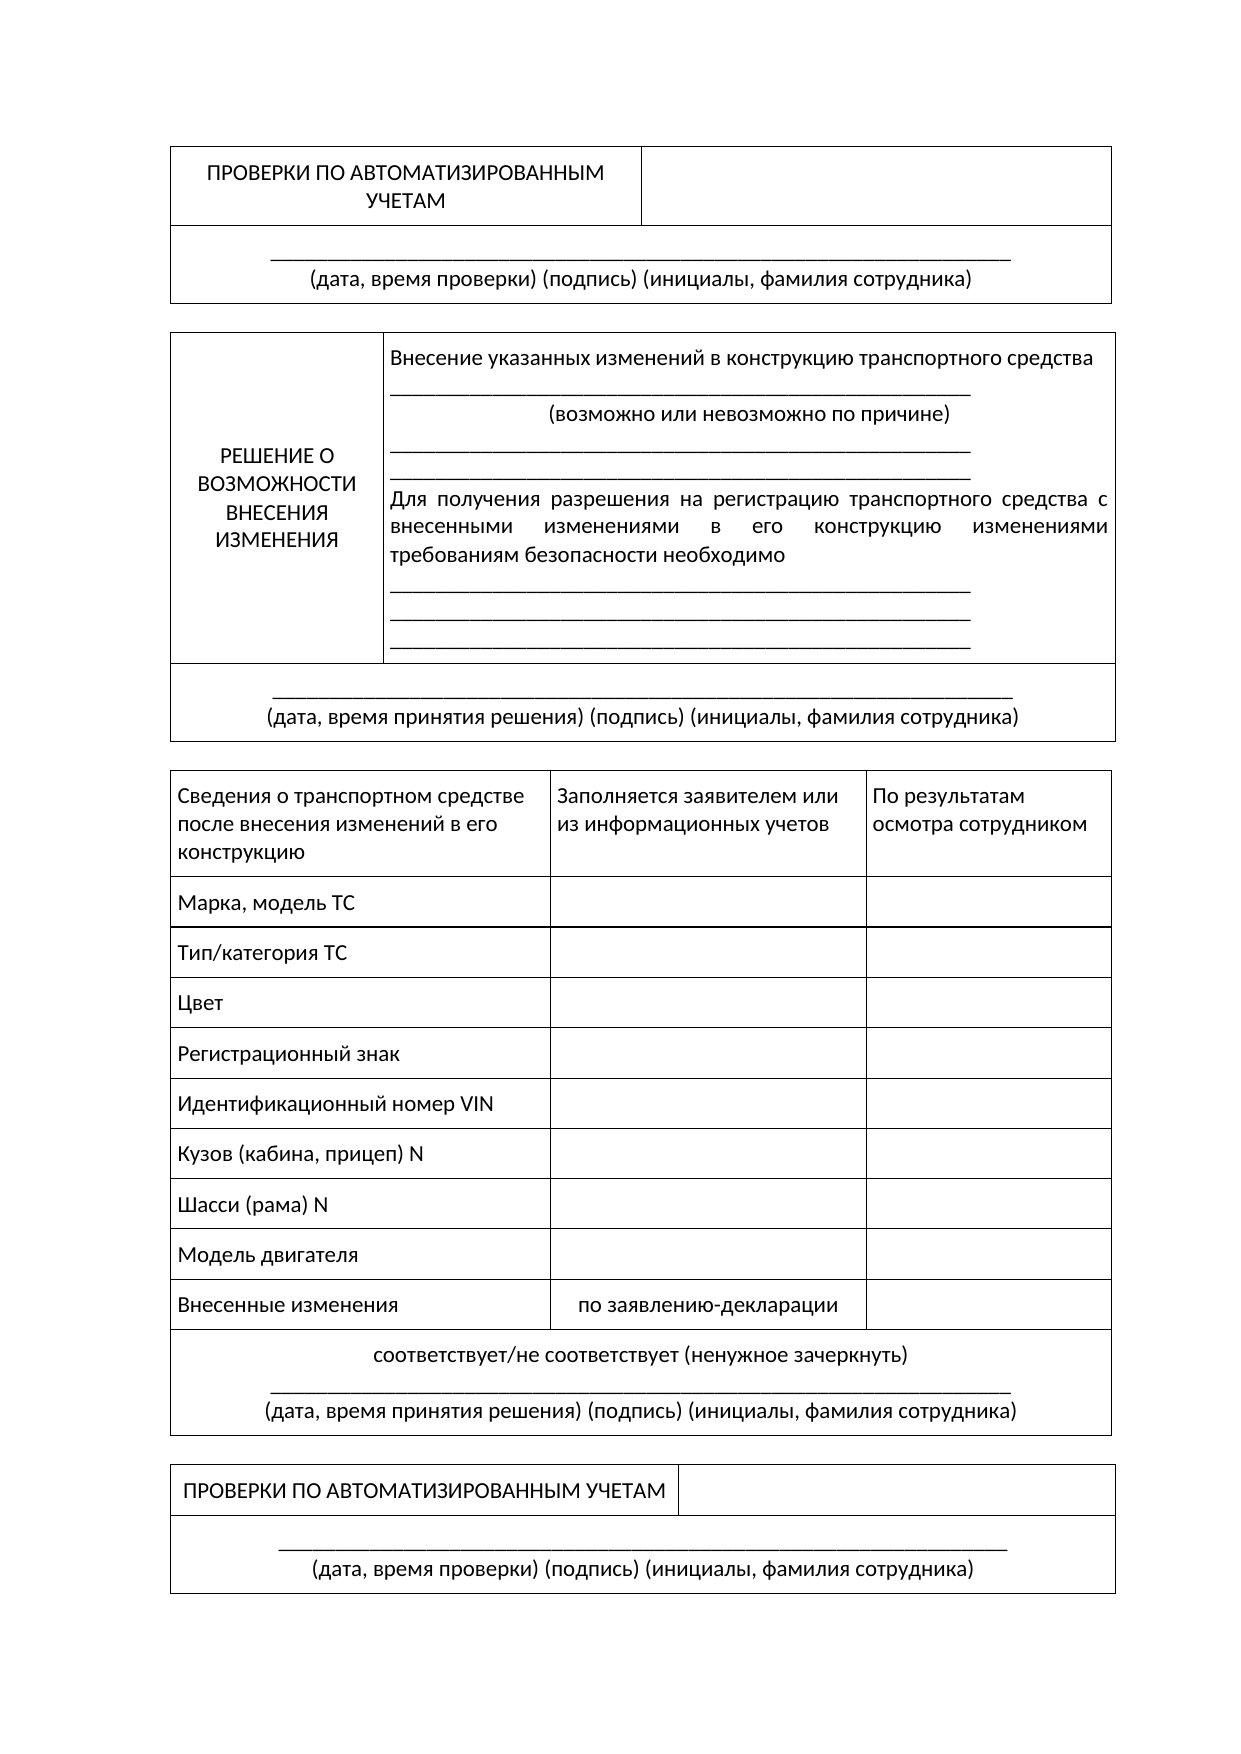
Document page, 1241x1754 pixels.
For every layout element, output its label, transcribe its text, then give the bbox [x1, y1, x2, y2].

table_cell Марка, модель ТС [171, 877, 550, 926]
table_cell Внесенные изменения [171, 1280, 550, 1329]
table_cell соответствует/не соответствует (ненужное зачеркнуть) _________________________________________________________________ (дата, время принятия решения) (подпись) (инициалы, фамилия сотрудника) [171, 1330, 1111, 1435]
table_cell Цвет [171, 978, 550, 1027]
table_cell [551, 1079, 866, 1128]
table_cell [551, 1229, 866, 1279]
table_cell Тип/категория ТС [171, 928, 550, 977]
table_cell [867, 1179, 1111, 1228]
table_cell [867, 1028, 1111, 1077]
table_cell [867, 1229, 1111, 1279]
table_header Внесение указанных изменений в конструкцию транспортного средства ___________________________________________________ (возможно или невозможно по причине) ___________________________________________________ ___________________________________________________ Для получения разрешения на регистрацию транспортного средства с внесенными изменениями в его конструкцию изменениями требованиям безопасности необходимо ___________________________________________________ ___________________________________________________ ___________________________________________________ [384, 333, 1115, 662]
table_cell _________________________________________________________________ (дата, время проверки) (подпись) (инициалы, фамилия сотрудника) [171, 226, 1111, 303]
table_cell [551, 1129, 866, 1178]
table_header ПРОВЕРКИ ПО АВТОМАТИЗИРОВАННЫМ УЧЕТАМ [171, 147, 641, 224]
table_cell [551, 877, 866, 926]
table_cell _________________________________________________________________ (дата, время принятия решения) (подпись) (инициалы, фамилия сотрудника) [171, 664, 1115, 741]
table_cell ________________________________________________________________ (дата, время проверки) (подпись) (инициалы, фамилия сотрудника) [171, 1516, 1115, 1593]
table_cell [867, 1280, 1111, 1329]
table_header По результатам осмотра сотрудником [867, 771, 1111, 876]
table_header [679, 1465, 1115, 1515]
table_cell [551, 1179, 866, 1228]
table_cell Кузов (кабина, прицеп) N [171, 1129, 550, 1178]
table_cell [867, 928, 1111, 977]
table_cell [551, 1028, 866, 1077]
table_header Сведения о транспортном средстве после внесения изменений в его конструкцию [171, 771, 550, 876]
table_cell [867, 1079, 1111, 1128]
table_header РЕШЕНИЕ О ВОЗМОЖНОСТИ ВНЕСЕНИЯ ИЗМЕНЕНИЯ [171, 333, 383, 662]
table_header Заполняется заявителем или из информационных учетов [551, 771, 866, 876]
table_cell [867, 978, 1111, 1027]
table_cell [867, 877, 1111, 926]
table_cell [867, 1129, 1111, 1178]
table_header ПРОВЕРКИ ПО АВТОМАТИЗИРОВАННЫМ УЧЕТАМ [171, 1465, 678, 1515]
table_cell Идентификационный номер VIN [171, 1079, 550, 1128]
table_cell по заявлению-декларации [551, 1280, 866, 1329]
table_cell Шасси (рама) N [171, 1179, 550, 1228]
table_cell [551, 928, 866, 977]
table_header [642, 147, 1111, 224]
table_cell Модель двигателя [171, 1229, 550, 1279]
table_cell Регистрационный знак [171, 1028, 550, 1077]
table_cell [551, 978, 866, 1027]
